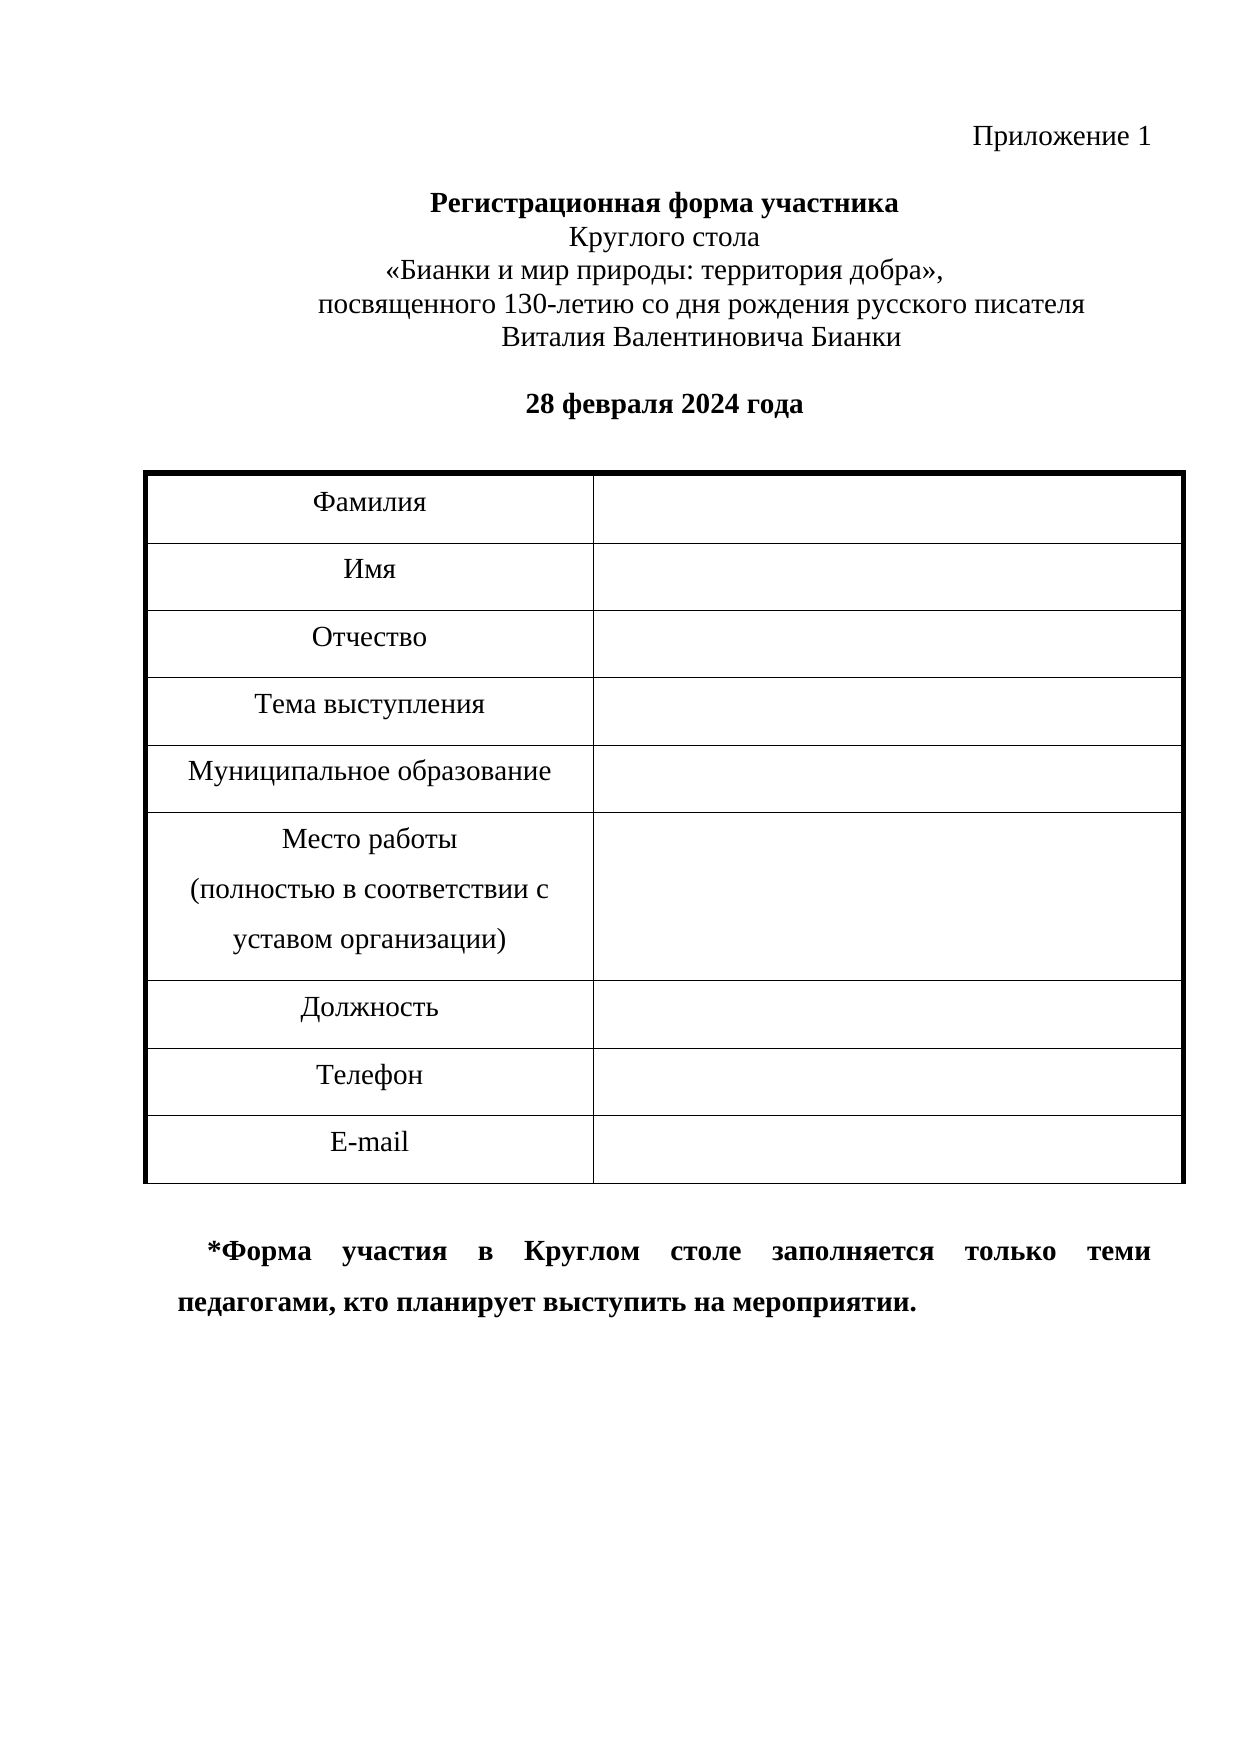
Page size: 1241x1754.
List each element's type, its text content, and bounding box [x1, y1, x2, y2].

table_cell Тема выступления [148, 678, 593, 744]
table_cell Должность [148, 981, 593, 1047]
table_cell Муниципальное образование [148, 746, 593, 812]
text Регистрационная форма участника [177, 185, 1152, 219]
table_cell Отчество [148, 611, 593, 677]
text *Форма участия в Круглом столе заполняется только теми педагогами, кто планирует выступить на мероприятии. [177, 1233, 1152, 1317]
table_cell Имя [148, 544, 593, 610]
text Круглого стола [177, 219, 1152, 252]
table_cell [594, 678, 1181, 744]
table_cell [594, 1049, 1181, 1115]
table_header [594, 476, 1181, 542]
text посвященного 130-летию со дня рождения русского писателя [177, 286, 1152, 319]
table_header Фамилия [148, 476, 593, 542]
table_cell [594, 981, 1181, 1047]
table_cell [594, 544, 1181, 610]
table_cell [594, 813, 1181, 980]
table_cell [594, 746, 1181, 812]
table_cell E-mail [148, 1116, 593, 1183]
text 28 февраля 2024 года [177, 386, 1152, 420]
table_cell [594, 611, 1181, 677]
text Виталия Валентиновича Бианки [177, 319, 1152, 353]
table_cell Место работы (полностью в соответствии с уставом организации) [148, 813, 593, 980]
text «Бианки и мир природы: территория добра», [177, 252, 1152, 286]
table_cell Телефон [148, 1049, 593, 1115]
table_cell [594, 1116, 1181, 1183]
text Приложение 1 [177, 118, 1152, 152]
